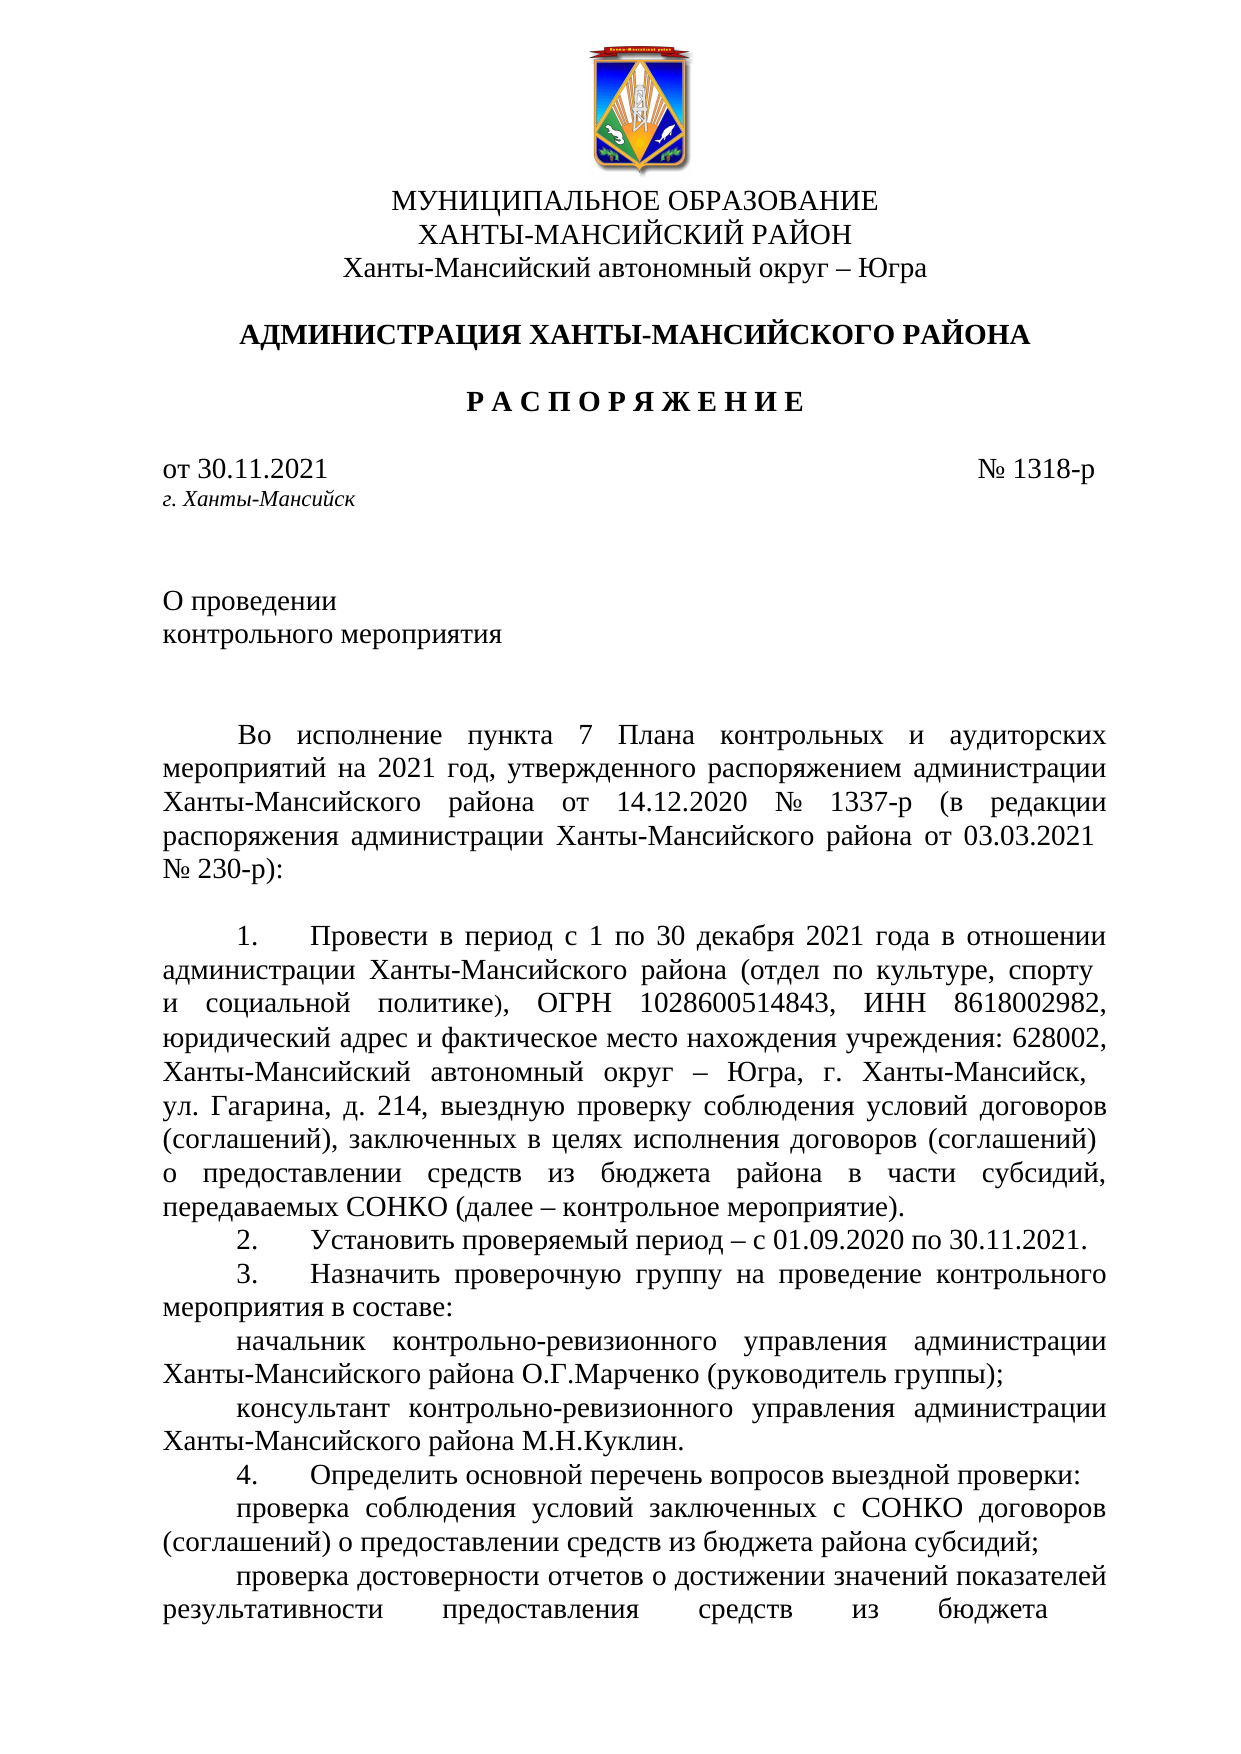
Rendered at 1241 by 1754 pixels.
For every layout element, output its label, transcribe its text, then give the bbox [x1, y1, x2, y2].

text Р А С П О Р Я Ж Е Н И Е [162, 384, 1107, 418]
text консультант контрольно-ревизионного управления администрации Ханты-Мансийского района М.Н.Куклин. [162, 1390, 1107, 1457]
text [162, 1558, 1107, 1625]
list Назначить проверочную группу на проведение контрольного мероприятия в составе: [162, 1256, 1107, 1323]
text ХАНТЫ-МАНСИЙСКИЙ РАЙОН [162, 217, 1107, 250]
text Ханты-Мансийский автономный округ – Югра [162, 250, 1107, 284]
text О проведении [162, 583, 1107, 616]
list Определить основной перечень вопросов выездной проверки: [162, 1457, 1107, 1491]
text от 30.11.2021 № 1318-р [162, 452, 1107, 485]
text АДМИНИСТРАЦИЯ ХАНТЫ-МАНСИЙСКОГО РАЙОНА [162, 317, 1107, 351]
list Установить проверяемый период – с 01.09.2020 по 30.11.2021. [162, 1222, 1107, 1256]
text г. Ханты-Мансийск [162, 485, 1107, 512]
text Во исполнение пункта 7 Плана контрольных и аудиторских мероприятий на 2021 год, утвержденного распоряжением администрации Ханты-Мансийского района от 14.12.2020 № 1337-р (в редакции распоряжения администрации Ханты-Мансийского района от 03.03.2021 № 230-р): [162, 717, 1107, 885]
text контрольного мероприятия [162, 616, 1107, 650]
text начальник контрольно-ревизионного управления администрации Ханты-Мансийского района О.Г.Марченко (руководитель группы); [162, 1323, 1107, 1390]
text МУНИЦИПАЛЬНОЕ ОБРАЗОВАНИЕ [162, 183, 1107, 217]
text проверка соблюдения условий заключенных с СОНКО договоров (соглашений) о предоставлении средств из бюджета района субсидий; [162, 1491, 1107, 1558]
list Провести в период с 1 по 30 декабря 2021 года в отношении администрации Ханты-Мансийского района (отдел по культуре, спорту и социальной политике), ОГРН 1028600514843, ИНН 8618002982, юридический адрес и фактическое место нахождения учреждения: 628002, Ханты-Мансийский автономный округ – Югра, г. Ханты-Мансийск, ул. Гагарина, д. 214, выездную проверку соблюдения условий договоров (соглашений), заключенных в целях исполнения договоров (соглашений) о предоставлении средств из бюджета района в части субсидий, передаваемых СОНКО (далее – контрольное мероприятие). [162, 918, 1107, 1222]
